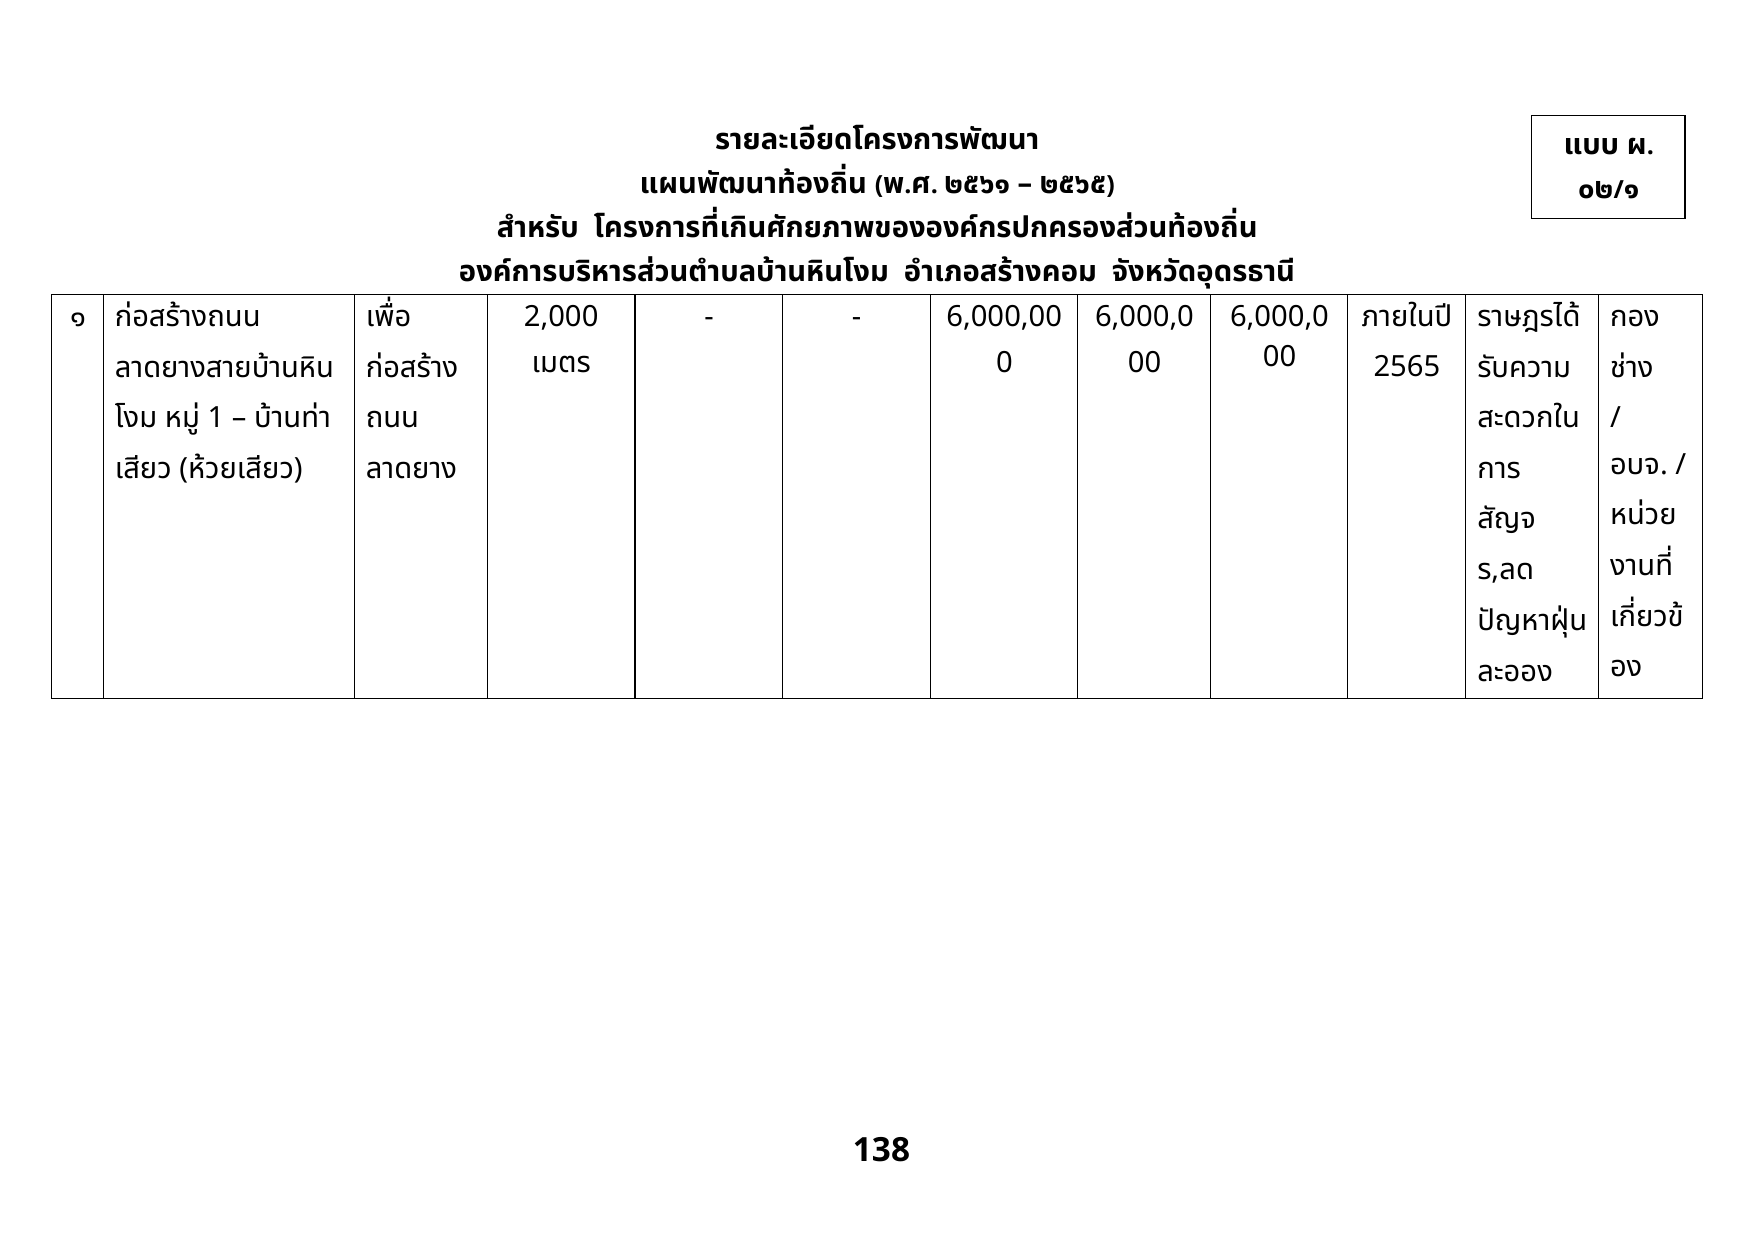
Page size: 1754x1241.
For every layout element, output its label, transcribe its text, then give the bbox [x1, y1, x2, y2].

table_cell กองช่าง /อบจ. /หน่วยงานที่เกี่ยวข้อง [1599, 295, 1702, 698]
table_cell - [636, 295, 782, 698]
table_cell 6,000,000 [931, 295, 1077, 698]
table_cell ภายในปี 2565 [1348, 295, 1465, 698]
table_cell ก่อสร้างถนนลาดยางสายบ้านหินโงม หมู่ 1 – บ้านท่าเสียว (ห้วยเสียว) [104, 295, 354, 698]
table_cell ราษฎรได้รับความสะดวกในการสัญจร,ลดปัญหาฝุ่นละออง [1466, 295, 1598, 698]
table_cell ๑ [52, 295, 103, 698]
table_cell 6,000,000 [1078, 295, 1210, 698]
table_cell - [783, 295, 930, 698]
table_cell 6,000,000 [1211, 295, 1347, 698]
table_cell เพื่อก่อสร้างถนนลาดยาง [355, 295, 487, 698]
table_cell 2,000 เมตร [488, 295, 634, 698]
